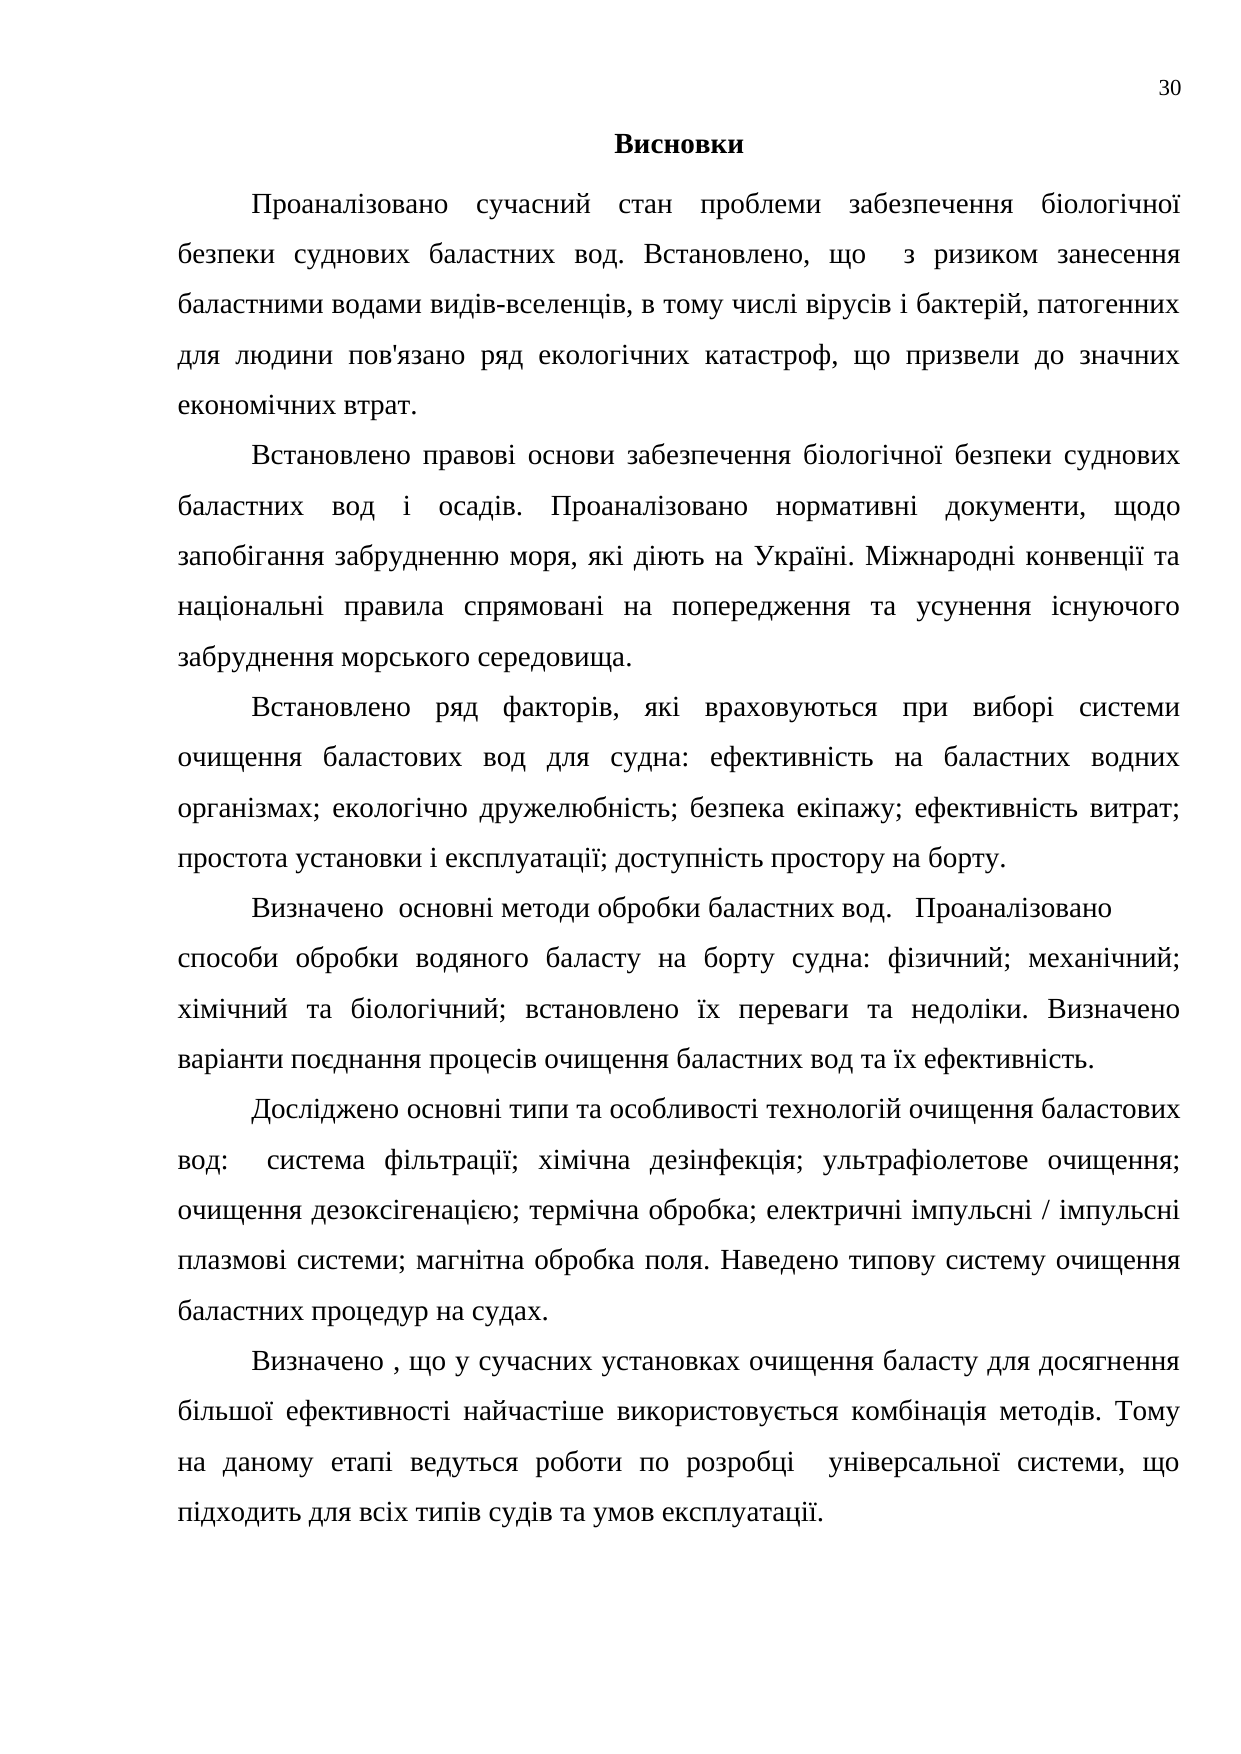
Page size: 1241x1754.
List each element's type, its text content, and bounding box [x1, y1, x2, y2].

text Встановлено правові основи забезпечення біологічної безпеки суднових баластних вод і осадів. Проаналізовано нормативні документи, щодо запобігання забрудненню моря, які діють на Україні. Міжнародні конвенції та національні правила спрямовані на попередження та усунення існуючого забруднення морського середовища. [177, 437, 1181, 672]
text Встановлено ряд факторів, які враховуються при виборі системи очищення баластових вод для судна: ефективність на баластних водних організмах; екологічно дружелюбність; безпека екіпажу; ефективність витрат; простота установки і експлуатації; доступність простору на борту. [177, 689, 1181, 873]
text Проаналізовано сучасний стан проблеми забезпечення біологічної безпеки суднових баластних вод. Встановлено, що з ризиком занесення баластними водами видів-вселенців, в тому числі вірусів і бактерій, патогенних для людини пов'язано ряд екологічних катастроф, що призвели до значних економічних втрат. [177, 186, 1181, 421]
text Висновки [177, 127, 1181, 160]
text Визначено , що у сучасних установках очищення баласту для досягнення більшої ефективності найчастіше використовується комбінація методів. Тому на даному етапі ведуться роботи по розробці універсальної системи, що підходить для всіх типів судів та умов експлуатації. [177, 1343, 1181, 1528]
text Досліджено основні типи та особливості технологій очищення баластових вод: система фільтрації; хімічна дезінфекція; ультрафіолетове очищення; очищення дезоксігенацією; термічна обробка; електричні імпульсні / імпульсні плазмові системи; магнітна обробка поля. Наведено типову систему очищення баластних процедур на судах. [177, 1092, 1181, 1326]
text Визначено основні методи обробки баластних вод. Проаналізовано способи обробки водяного баласту на борту судна: фізичний; механічний; хімічний та біологічний; встановлено їх переваги та недоліки. Визначено варіанти поєднання процесів очищення баластних вод та їх ефективність. [177, 890, 1181, 1075]
